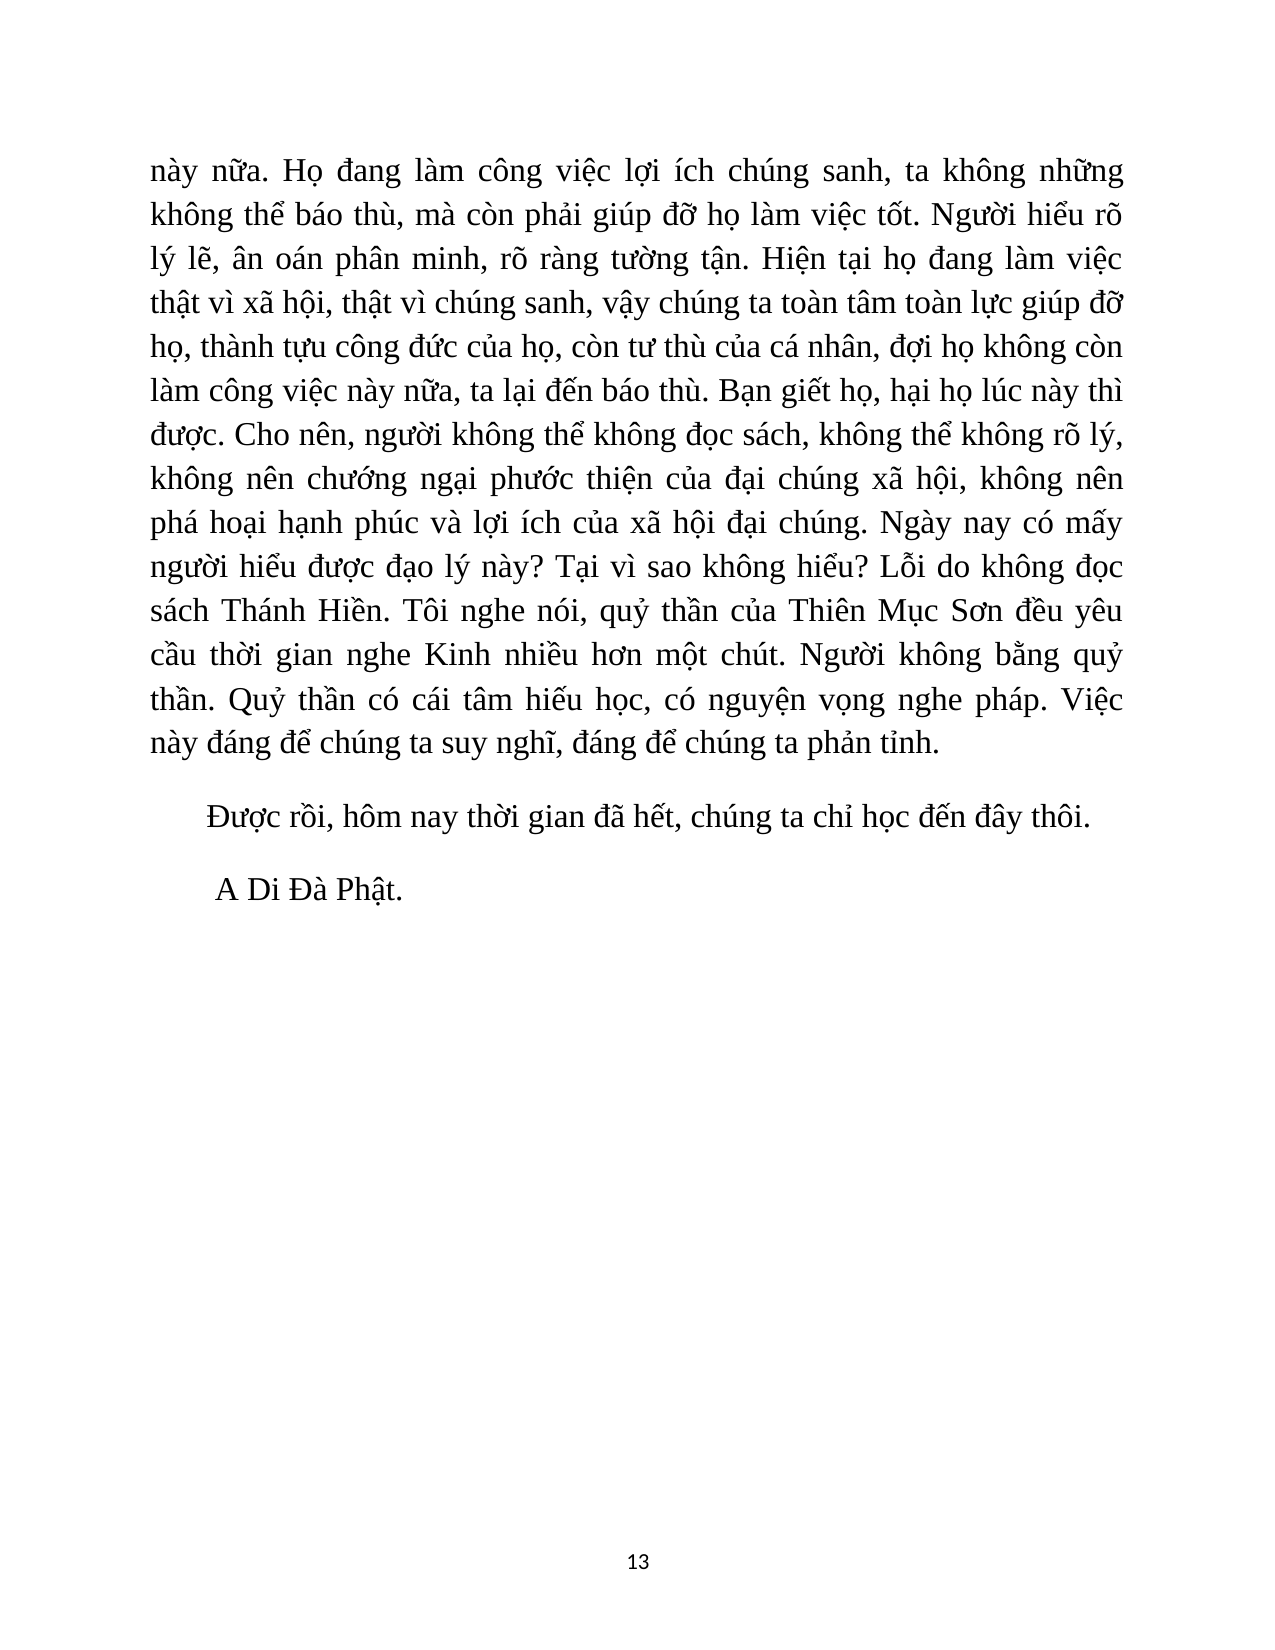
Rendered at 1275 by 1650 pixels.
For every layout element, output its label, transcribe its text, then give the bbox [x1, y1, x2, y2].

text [150, 150, 1125, 761]
text Được rồi, hôm nay thời gian đã hết, chúng ta chỉ học đến đây thôi. [150, 796, 1125, 834]
text A Di Đà Phật. [150, 869, 1125, 908]
